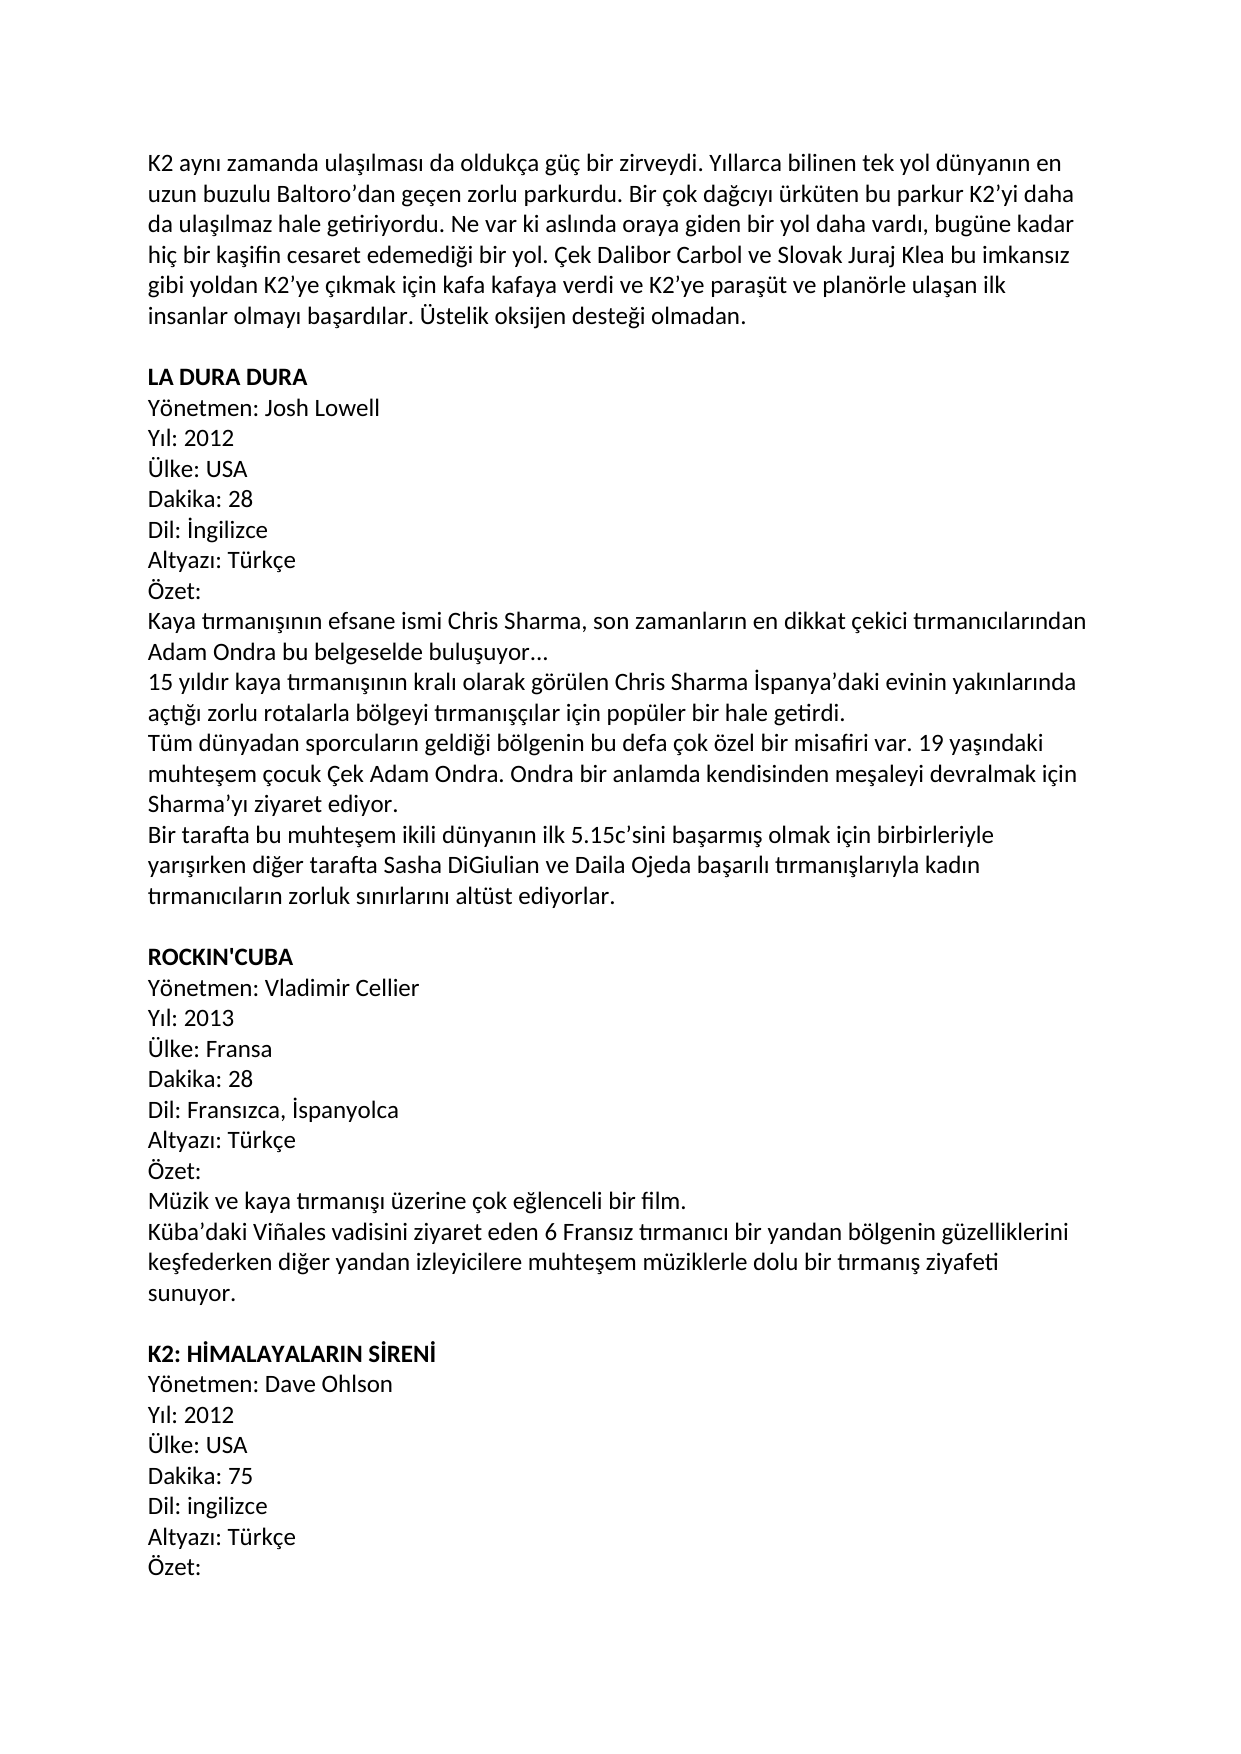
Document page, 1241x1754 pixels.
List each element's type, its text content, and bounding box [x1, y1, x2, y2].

text Küba’daki Viñales vadisini ziyaret eden 6 Fransız tırmanıcı bir yandan bölgenin güzelliklerini keşfederken diğer yandan izleyicilere muhteşem müziklerle dolu bir tırmanış ziyafeti sunuyor. [148, 1216, 1093, 1307]
text K2: HİMALAYALARIN SİRENİ [148, 1338, 1093, 1368]
text Müzik ve kaya tırmanışı üzerine çok eğlenceli bir film. [148, 1185, 1093, 1216]
text K2 aynı zamanda ulaşılması da oldukça güç bir zirveydi. Yıllarca bilinen tek yol dünyanın en uzun buzulu Baltoro’dan geçen zorlu parkurdu. Bir çok dağcıyı ürküten bu parkur K2’yi daha da ulaşılmaz hale getiriyordu. Ne var ki aslında oraya giden bir yol daha vardı, bugüne kadar hiç bir kaşifin cesaret edemediği bir yol. Çek Dalibor Carbol ve Slovak Juraj Klea bu imkansız gibi yoldan K2’ye çıkmak için kafa kafaya verdi ve K2’ye paraşüt ve planörle ulaşan ilk insanlar olmayı başardılar. Üstelik oksijen desteği olmadan. [148, 148, 1093, 331]
text Yönetmen: Josh Lowell [148, 392, 1093, 422]
text Ülke: USA [148, 453, 1093, 483]
text Özet: [148, 1155, 1093, 1185]
text Dil: Fransızca, İspanyolca [148, 1094, 1093, 1124]
text Altyazı: Türkçe [148, 544, 1093, 575]
text Dakika: 28 [148, 1063, 1093, 1094]
text 15 yıldır kaya tırmanışının kralı olarak görülen Chris Sharma İspanya’daki evinin yakınlarında açtığı zorlu rotalarla bölgeyi tırmanışçılar için popüler bir hale getirdi. [148, 666, 1093, 727]
text Ülke: USA [148, 1429, 1093, 1460]
text Bir tarafta bu muhteşem ikili dünyanın ilk 5.15c’sini başarmış olmak için birbirleriyle yarışırken diğer tarafta Sasha DiGiulian ve Daila Ojeda başarılı tırmanışlarıyla kadın tırmanıcıların zorluk sınırlarını altüst ediyorlar. [148, 819, 1093, 911]
text Altyazı: Türkçe [148, 1521, 1093, 1552]
text Dil: İngilizce [148, 514, 1093, 544]
text Ülke: Fransa [148, 1033, 1093, 1063]
text Altyazı: Türkçe [148, 1124, 1093, 1155]
text LA DURA DURA [148, 331, 1093, 392]
text Özet: [148, 575, 1093, 605]
text Yönetmen: Vladimir Cellier [148, 972, 1093, 1002]
text Yıl: 2012 [148, 422, 1093, 453]
text ROCKIN'CUBA [148, 941, 1093, 972]
text Yönetmen: Dave Ohlson [148, 1368, 1093, 1399]
text Özet: [148, 1552, 1093, 1582]
text Dakika: 28 [148, 483, 1093, 514]
text Tüm dünyadan sporcuların geldiği bölgenin bu defa çok özel bir misafiri var. 19 yaşındaki muhteşem çocuk Çek Adam Ondra. Ondra bir anlamda kendisinden meşaleyi devralmak için Sharma’yı ziyaret ediyor. [148, 727, 1093, 819]
text Dakika: 75 [148, 1460, 1093, 1491]
text Yıl: 2012 [148, 1399, 1093, 1429]
text Yıl: 2013 [148, 1002, 1093, 1033]
text Kaya tırmanışının efsane ismi Chris Sharma, son zamanların en dikkat çekici tırmanıcılarından Adam Ondra bu belgeselde buluşuyor... [148, 605, 1093, 666]
text Dil: ingilizce [148, 1491, 1093, 1521]
